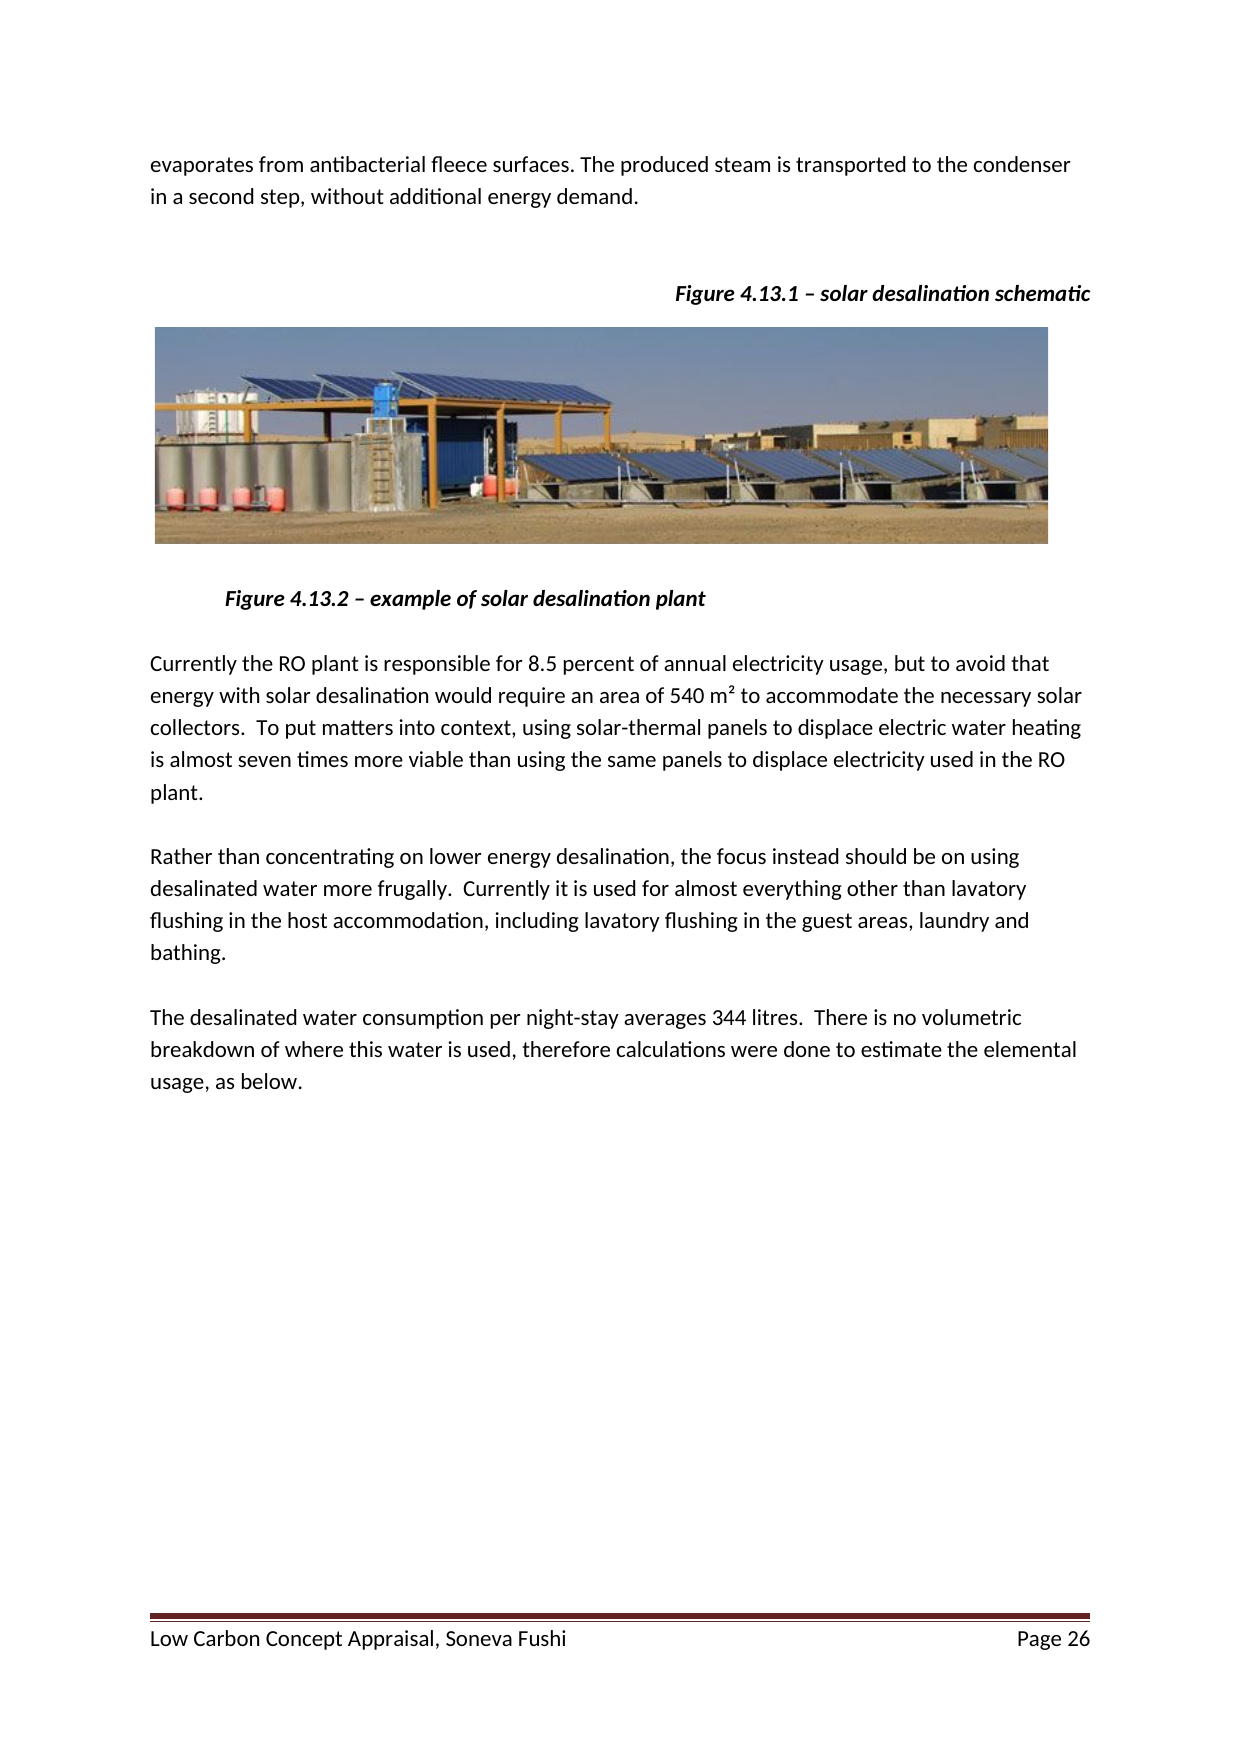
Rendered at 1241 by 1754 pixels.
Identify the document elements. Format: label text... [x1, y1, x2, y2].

list Figure 4.13.1 – solar desalination schematic [225, 279, 1090, 307]
picture [154, 327, 1049, 544]
list Rather than concentrating on lower energy desalination, the focus instead should be on using desalinated water more frugally. Currently it is used for almost everything other than lavatory flushing in the host accommodation, including lavatory flushing in the guest areas, laundry and bathing. [150, 842, 1090, 967]
list Currently the RO plant is responsible for 8.5 percent of annual electricity usage, but to avoid that energy with solar desalination would require an area of 540 m² to accommodate the necessary solar collectors. To put matters into context, using solar-thermal panels to displace electric water heating is almost seven times more viable than using the same panels to displace electricity used in the RO plant. [150, 649, 1090, 806]
list The desalinated water consumption per night-stay averages 344 litres. There is no volumetric breakdown of where this water is used, therefore calculations were done to estimate the elemental usage, as below. [150, 1003, 1090, 1095]
list Figure 4.13.2 – example of solar desalination plant [225, 584, 1090, 612]
